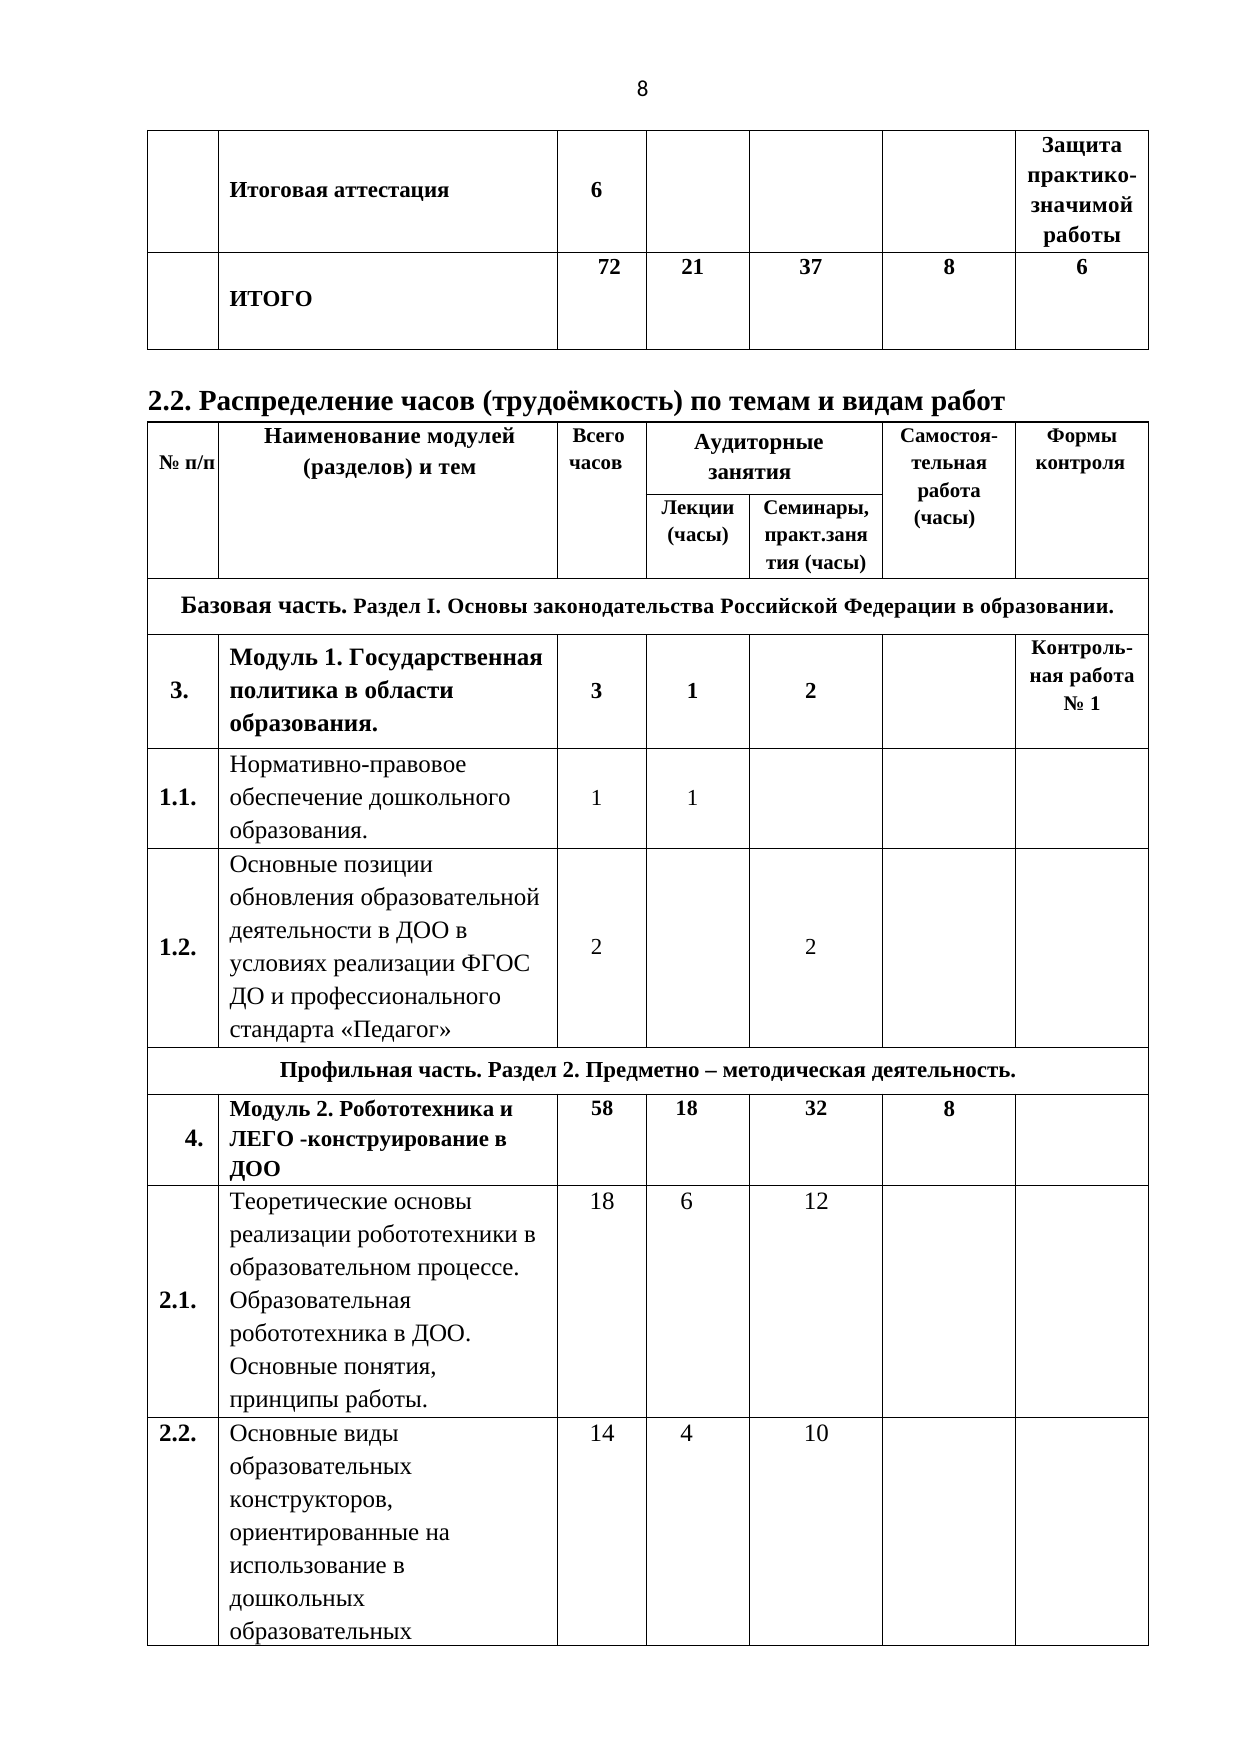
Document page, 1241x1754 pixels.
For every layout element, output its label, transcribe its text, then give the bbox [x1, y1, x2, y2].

table_cell 3 [558, 635, 646, 748]
table_cell 6 [647, 1186, 749, 1417]
table_cell Модуль 1. Государственная политика в области образования. [219, 635, 557, 748]
table_cell 14 [558, 1418, 646, 1645]
table_cell [647, 849, 749, 1047]
table_cell Основные позиции обновления образовательной деятельности в ДОО в условиях реализации ФГОС ДО и профессионального стандарта «Педагог» [219, 849, 557, 1047]
table_cell [883, 849, 1015, 1047]
table_cell Лекции (часы) [647, 495, 749, 578]
table_cell Семинары, практ.занятия (часы) [750, 495, 882, 578]
table_cell 18 [647, 1095, 749, 1185]
table_cell Итоговая аттестация [219, 131, 557, 252]
table_cell [883, 635, 1015, 748]
table_cell 1.1. [148, 749, 218, 848]
table_cell Базовая часть. Раздел I. Основы законодательства Российской Федерации в образовании. [148, 579, 1148, 634]
table_cell [750, 131, 882, 252]
table_header Самостоя-тельная работа (часы) [883, 423, 1015, 578]
table_cell 1 [558, 749, 646, 848]
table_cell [219, 1418, 557, 1645]
table_cell [1016, 1095, 1148, 1185]
table_cell 2 [750, 635, 882, 748]
table_cell 1 [647, 749, 749, 848]
table_cell [883, 1186, 1015, 1417]
table_cell 8 [883, 1095, 1015, 1185]
table_cell 18 [558, 1186, 646, 1417]
table_header Формы контроля [1016, 423, 1148, 578]
table_cell [883, 131, 1015, 252]
table_cell [1016, 849, 1148, 1047]
table_cell 10 [750, 1418, 882, 1645]
table_cell 4 [647, 1418, 749, 1645]
table_cell [148, 253, 218, 349]
table_cell [1016, 1186, 1148, 1417]
table_cell 2 [750, 849, 882, 1047]
table_header № п/п [148, 423, 218, 578]
table_header Всего часов [558, 423, 646, 578]
table_cell Защита практико-значимой работы [1016, 131, 1148, 252]
table_cell ИТОГО [219, 253, 557, 349]
table_cell Контроль-ная работа № 1 [1016, 635, 1148, 748]
table_cell 2.2. [148, 1418, 218, 1645]
table_cell 6 [558, 131, 646, 252]
table_cell [750, 749, 882, 848]
table_cell 12 [750, 1186, 882, 1417]
table_header Аудиторные занятия [647, 423, 882, 494]
table_cell 21 [647, 253, 749, 349]
table_cell Теоретические основы реализации робототехники в образовательном процессе. Образовательная робототехника в ДОО. Основные понятия, принципы работы. [219, 1186, 557, 1417]
table_cell Профильная часть. Раздел 2. Предметно – методическая деятельность. [148, 1048, 1148, 1093]
table_cell 2 [558, 849, 646, 1047]
table_cell [148, 131, 218, 252]
table_cell [148, 635, 218, 748]
table_cell [148, 1095, 218, 1185]
table_cell 8 [883, 253, 1015, 349]
table_cell 58 [558, 1095, 646, 1185]
table_cell 37 [750, 253, 882, 349]
table_cell [883, 749, 1015, 848]
table_cell [1016, 1418, 1148, 1645]
table_cell 1 [647, 635, 749, 748]
text 2.2. Распределение часов (трудоёмкость) по темам и видам работ [148, 383, 1108, 416]
table_cell 6 [1016, 253, 1148, 349]
table_cell 32 [750, 1095, 882, 1185]
table_cell Модуль 2. Робототехника и ЛЕГО -конструирование в ДОО [219, 1095, 557, 1185]
table_cell [1016, 749, 1148, 848]
table_cell [647, 131, 749, 252]
table_cell 1.2. [148, 849, 218, 1047]
table_cell 2.1. [148, 1186, 218, 1417]
table_cell 72 [558, 253, 646, 349]
table_header Наименование модулей (разделов) и тем [219, 423, 557, 578]
table_cell Нормативно-правовое обеспечение дошкольного образования. [219, 749, 557, 848]
table_cell [883, 1418, 1015, 1645]
